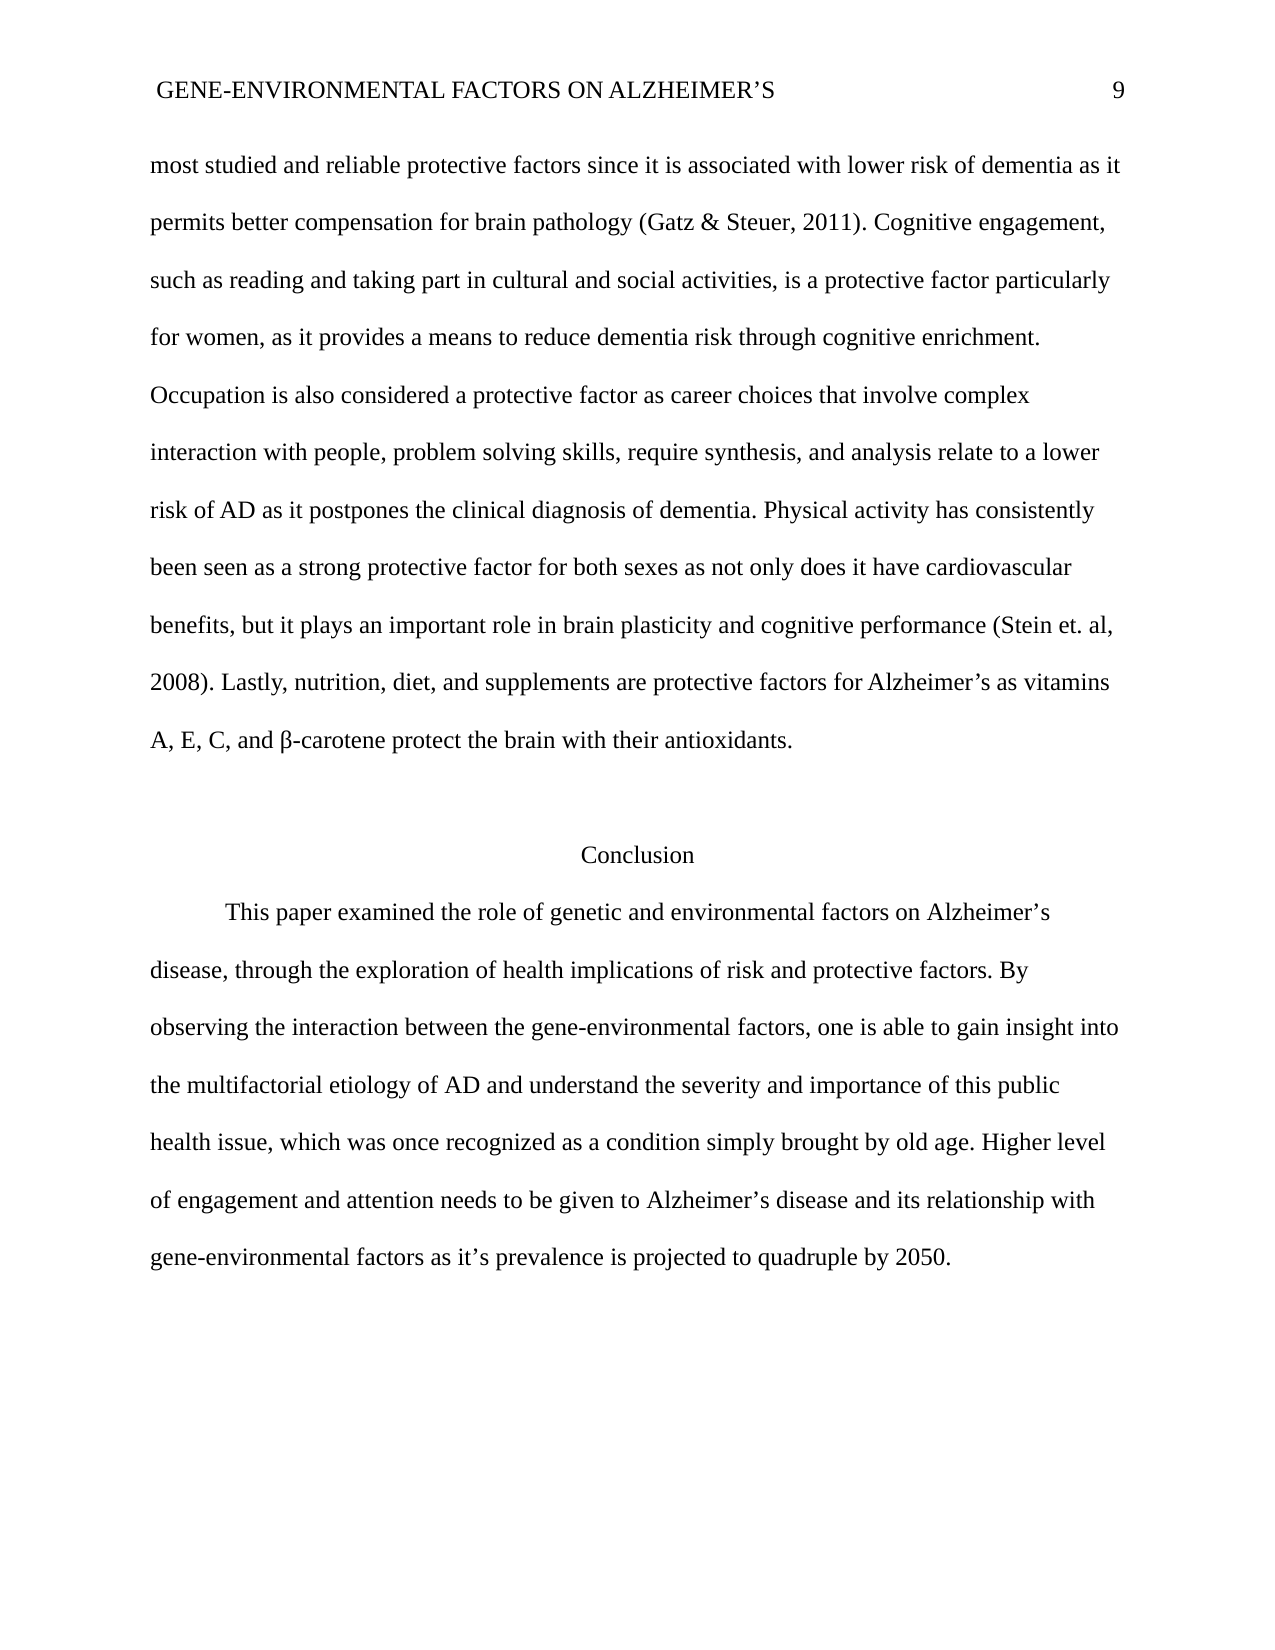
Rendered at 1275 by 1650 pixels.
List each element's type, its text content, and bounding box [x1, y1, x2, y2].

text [150, 150, 1125, 754]
text Conclusion [150, 840, 1125, 869]
text This paper examined the role of genetic and environmental factors on Alzheimer’s disease, through the exploration of health implications of risk and protective factors. By observing the interaction between the gene-environmental factors, one is able to gain insight into the multifactorial etiology of AD and understand the severity and importance of this public health issue, which was once recognized as a condition simply brought by old age. Higher level of engagement and attention needs to be given to Alzheimer’s disease and its relationship with gene-environmental factors as it’s prevalence is projected to quadruple by 2050. [150, 897, 1125, 1271]
